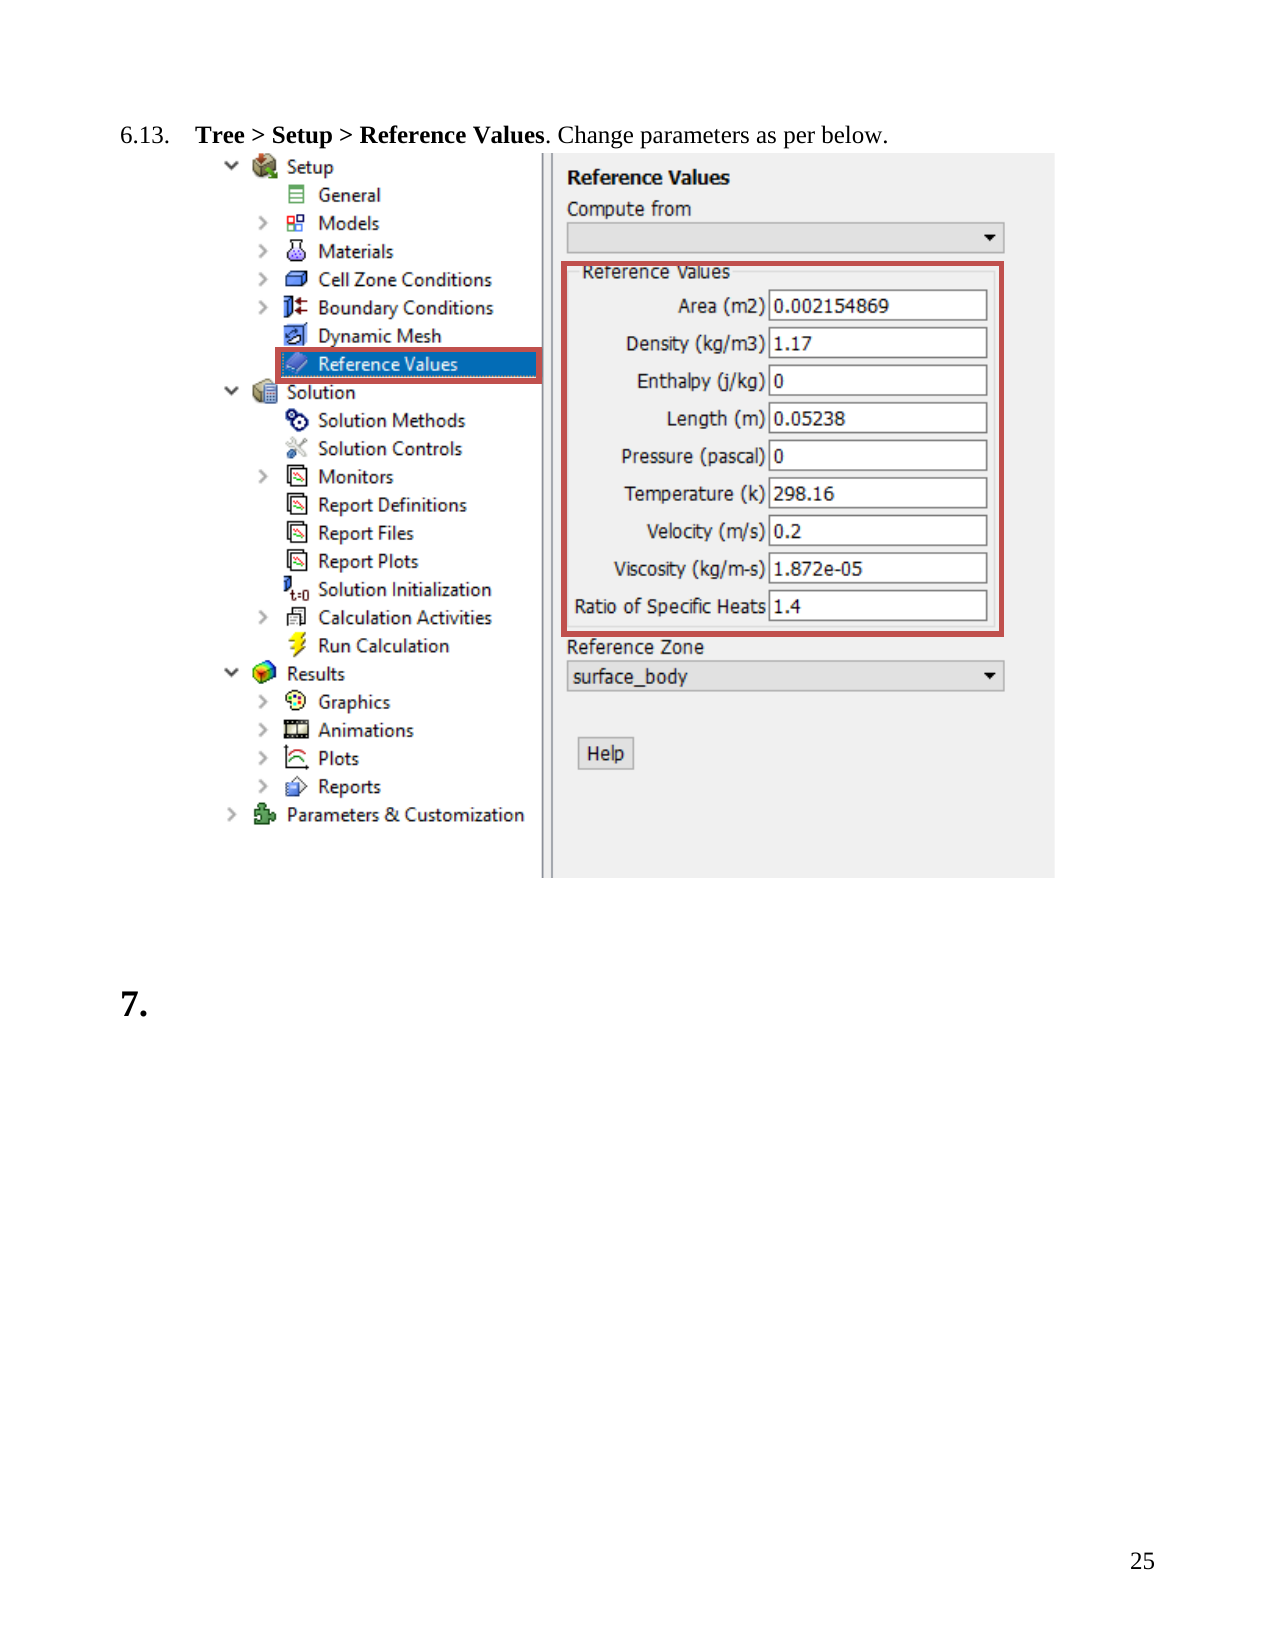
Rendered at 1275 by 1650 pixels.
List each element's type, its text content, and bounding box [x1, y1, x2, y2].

list Tree > Setup > Reference Values. Change parameters as per below. [120, 120, 1155, 149]
picture [220, 153, 1055, 878]
